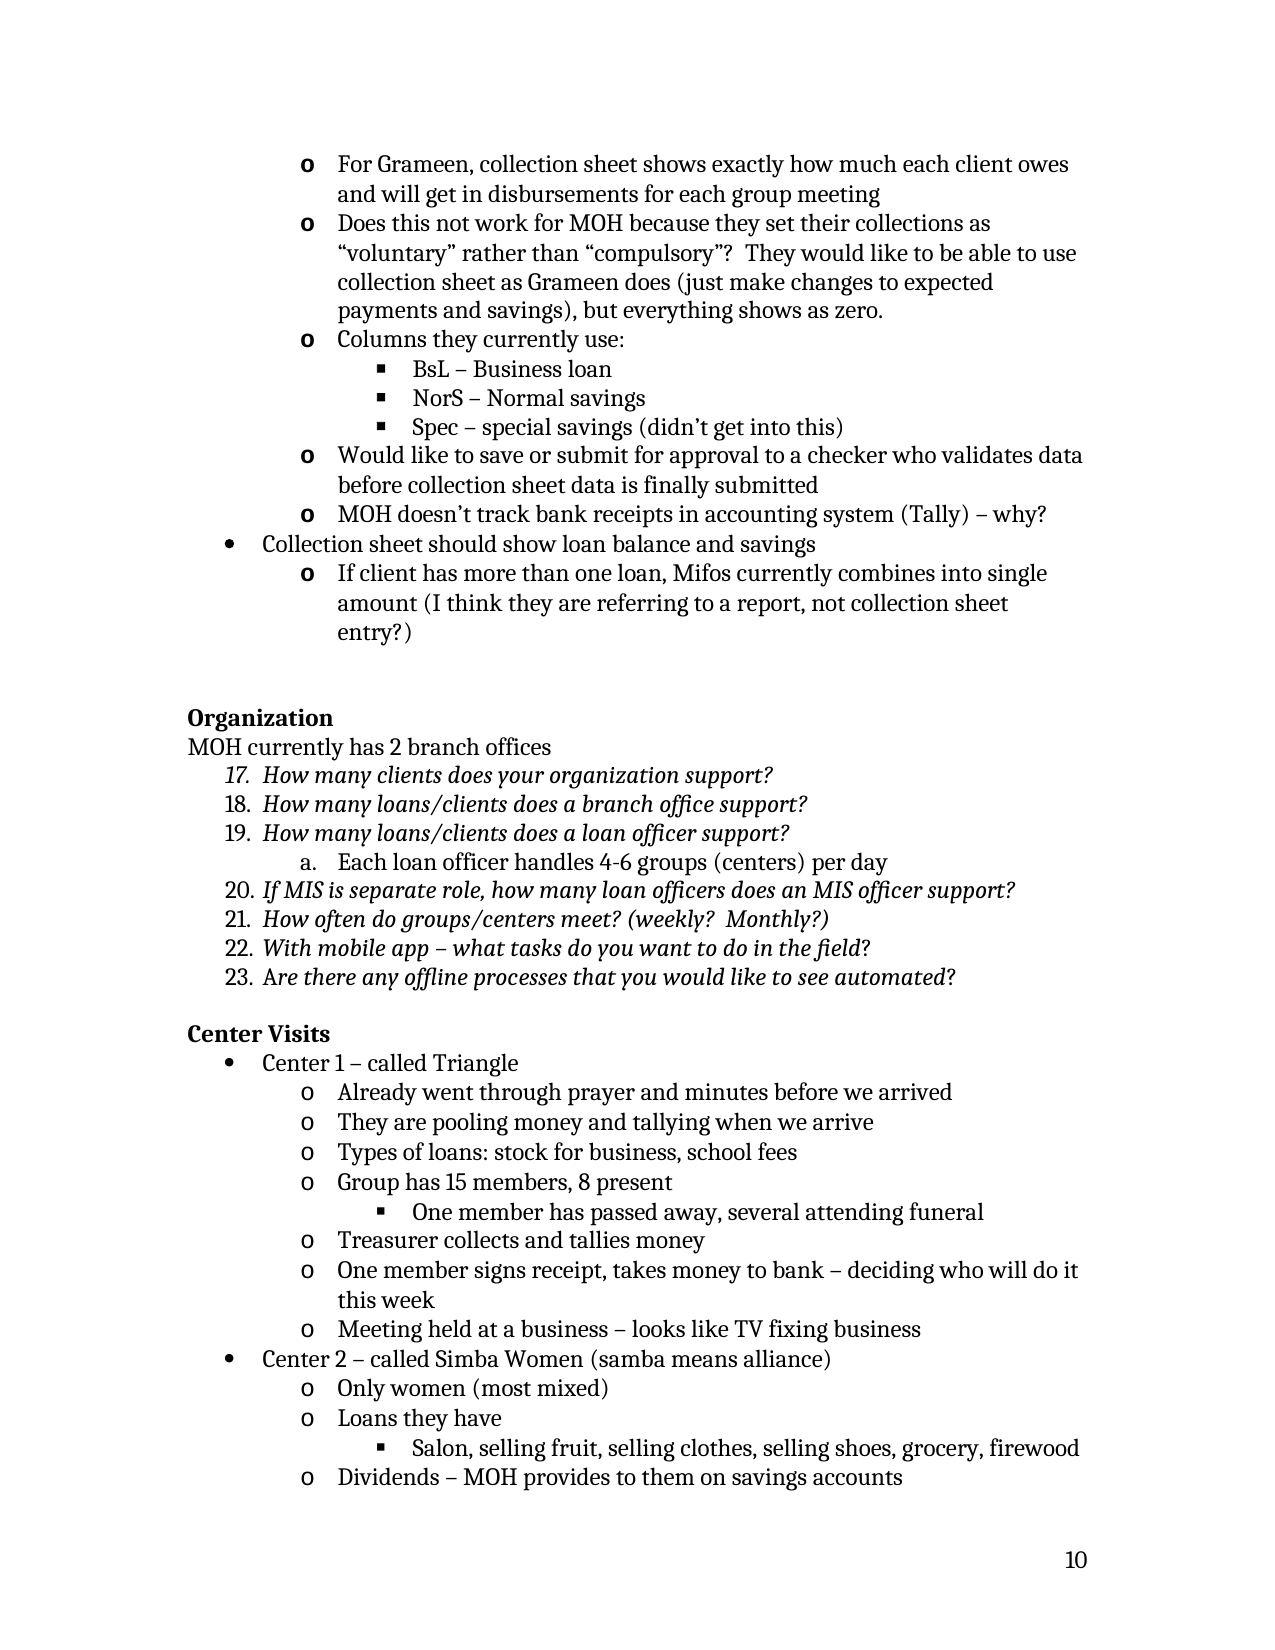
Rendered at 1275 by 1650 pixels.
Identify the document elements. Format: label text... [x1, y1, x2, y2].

list Only women (most mixed) [300, 1374, 1087, 1404]
list One member has passed away, several attending funeral [375, 1197, 1087, 1226]
text Organization [187, 704, 1087, 732]
text MOH currently has 2 branch offices [187, 732, 1087, 761]
list How often do groups/centers meet? (weekly? Monthly?) [225, 905, 1087, 934]
list If client has more than one loan, Mifos currently combines into single amount (I think they are referring to a report, not collection sheet entry?) [300, 559, 1087, 646]
list NorS – Normal savings [375, 384, 1087, 412]
list With mobile app – what tasks do you want to do in the field? [225, 934, 1087, 962]
text Center Visits [187, 1020, 1087, 1049]
list Already went through prayer and minutes before we arrived [300, 1077, 1087, 1107]
list How many clients does your organization support? [225, 761, 1087, 790]
list Meeting held at a business – looks like TV fixing business [300, 1315, 1087, 1345]
list Collection sheet should show loan balance and savings [225, 530, 1087, 559]
list One member signs receipt, takes money to bank – deciding who will do it this week [300, 1256, 1087, 1315]
list MOH doesn’t track bank receipts in accounting system (Tally) – why? [300, 500, 1087, 530]
list How many loans/clients does a loan officer support? [225, 819, 1087, 847]
list Would like to save or submit for approval to a checker who validates data before collection sheet data is finally submitted [300, 441, 1087, 500]
list Each loan officer handles 4-6 groups (centers) per day [300, 847, 1087, 876]
list BsL – Business loan [375, 355, 1087, 384]
list Columns they currently use: [300, 325, 1087, 355]
list Center 1 – called Triangle [225, 1049, 1087, 1077]
list Types of loans: stock for business, school fees [300, 1137, 1087, 1167]
list Dividends – MOH provides to them on savings accounts [300, 1462, 1087, 1492]
list Loans they have [300, 1404, 1087, 1434]
list Spec – special savings (didn’t get into this) [375, 412, 1087, 441]
list Are there any offline processes that you would like to see automated? [225, 962, 1087, 991]
list Center 2 – called Simba Women (samba means alliance) [225, 1345, 1087, 1374]
list Salon, selling fruit, selling clothes, selling shoes, grocery, firewood [375, 1434, 1087, 1462]
list Group has 15 members, 8 present [300, 1167, 1087, 1197]
list Treasurer collects and tallies money [300, 1226, 1087, 1256]
list Does this not work for MOH because they set their collections as “voluntary” rather than “compulsory”? They would like to be able to use collection sheet as Grameen does (just make changes to expected payments and savings), but everything shows as zero. [300, 209, 1087, 325]
list They are pooling money and tallying when we arrive [300, 1107, 1087, 1137]
list For Grameen, collection sheet shows exactly how much each client owes and will get in disbursements for each group meeting [300, 150, 1087, 209]
list If MIS is separate role, how many loan officers does an MIS officer support? [225, 876, 1087, 905]
list How many loans/clients does a branch office support? [225, 790, 1087, 819]
